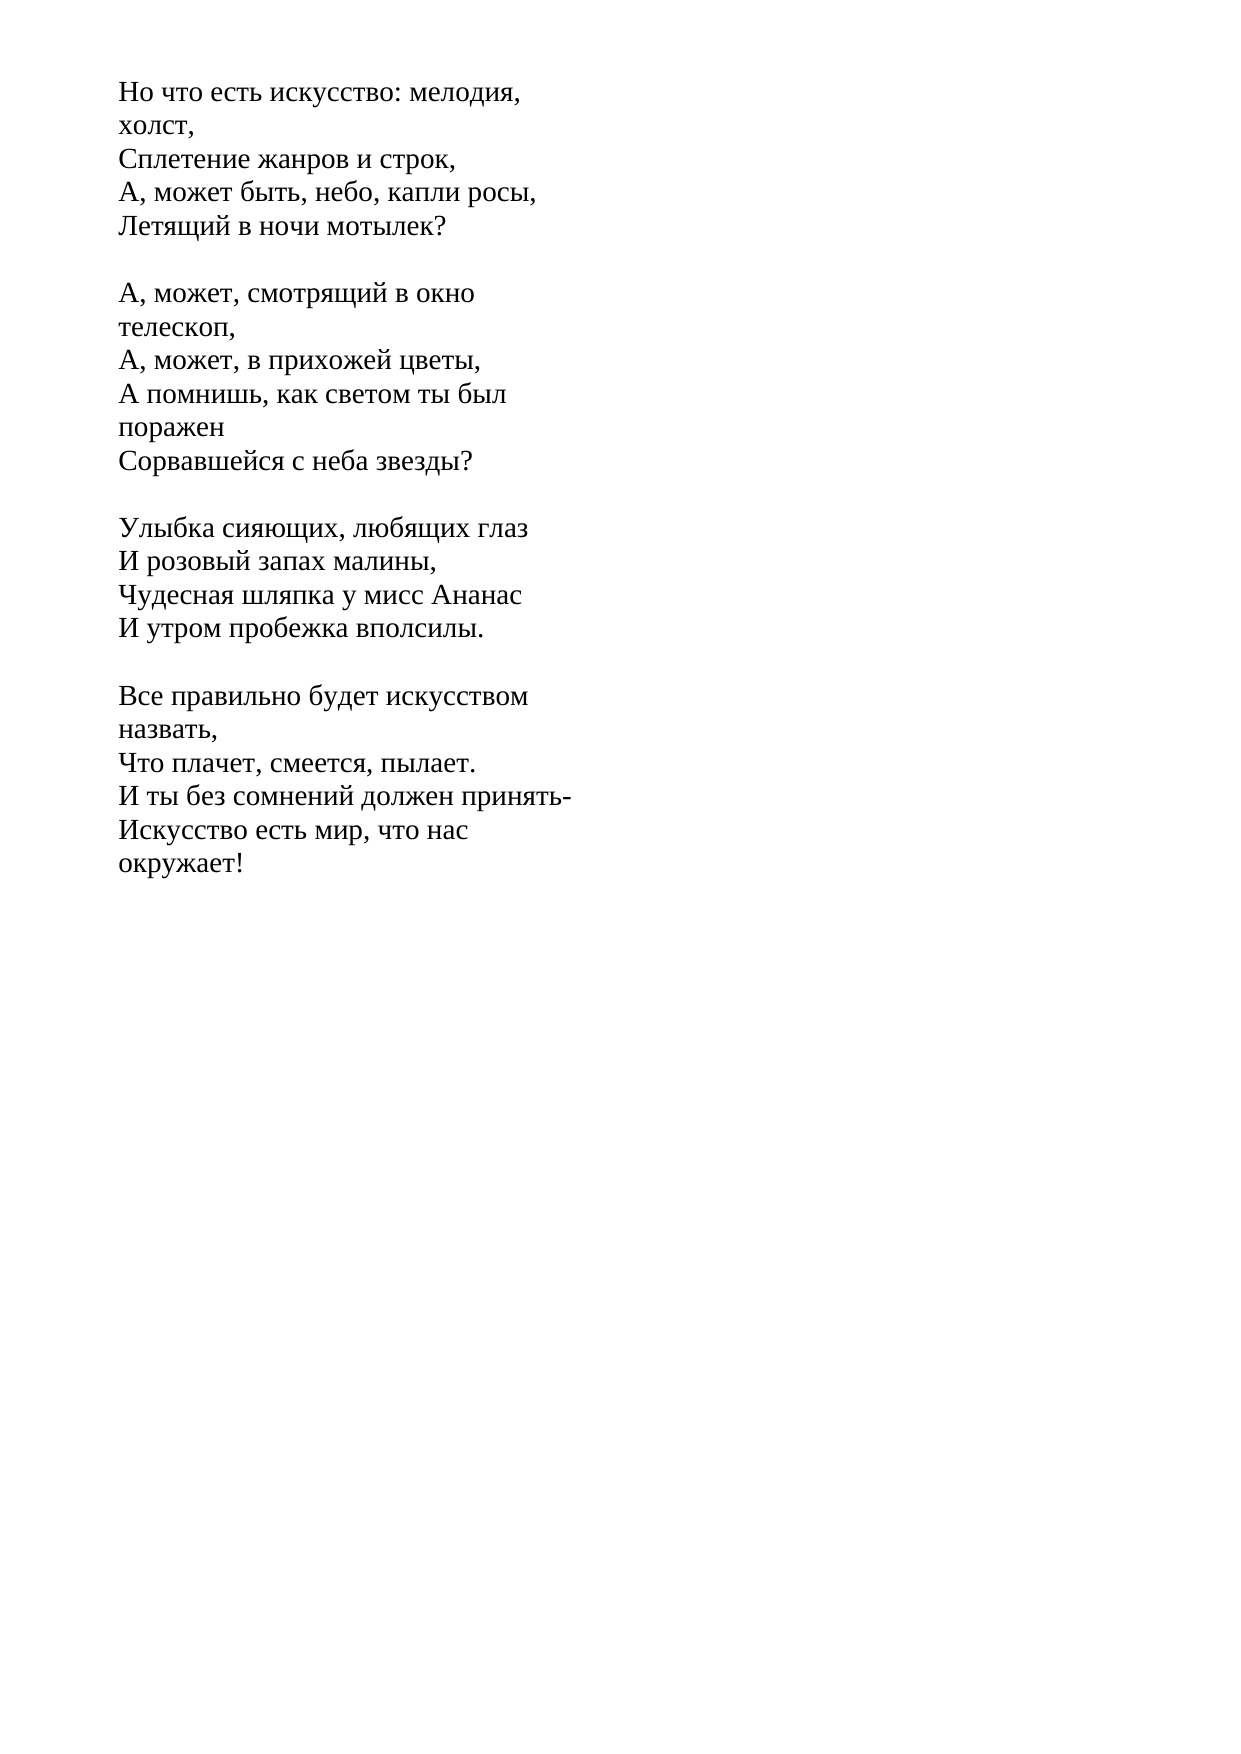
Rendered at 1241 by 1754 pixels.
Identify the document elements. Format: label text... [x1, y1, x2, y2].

text А, может быть, небо, капли росы, [118, 174, 590, 208]
text А, может, смотрящий в окно телескоп, [118, 275, 590, 342]
text И ты без сомнений должен принять- [118, 778, 590, 812]
text Улыбка сияющих, любящих глаз [118, 510, 590, 543]
text И утром пробежка вполсилы. [118, 611, 590, 644]
text Что плачет, смеется, пылает. [118, 745, 590, 778]
text А помнишь, как светом ты был поражен [118, 376, 590, 443]
text Все правильно будет искусством назвать, [118, 678, 590, 745]
text Летящий в ночи мотылек? [118, 208, 590, 242]
text Но что есть искусство: мелодия, холст, [118, 74, 590, 141]
text И розовый запах малины, [118, 543, 590, 577]
text Сплетение жанров и строк, [118, 141, 590, 174]
text А, может, в прихожей цветы, [118, 342, 590, 376]
text Чудесная шляпка у мисс Ананас [118, 577, 590, 611]
text Сорвавшейся с неба звезды? [118, 443, 590, 476]
text Искусство есть мир, что нас окружает! [118, 812, 590, 879]
